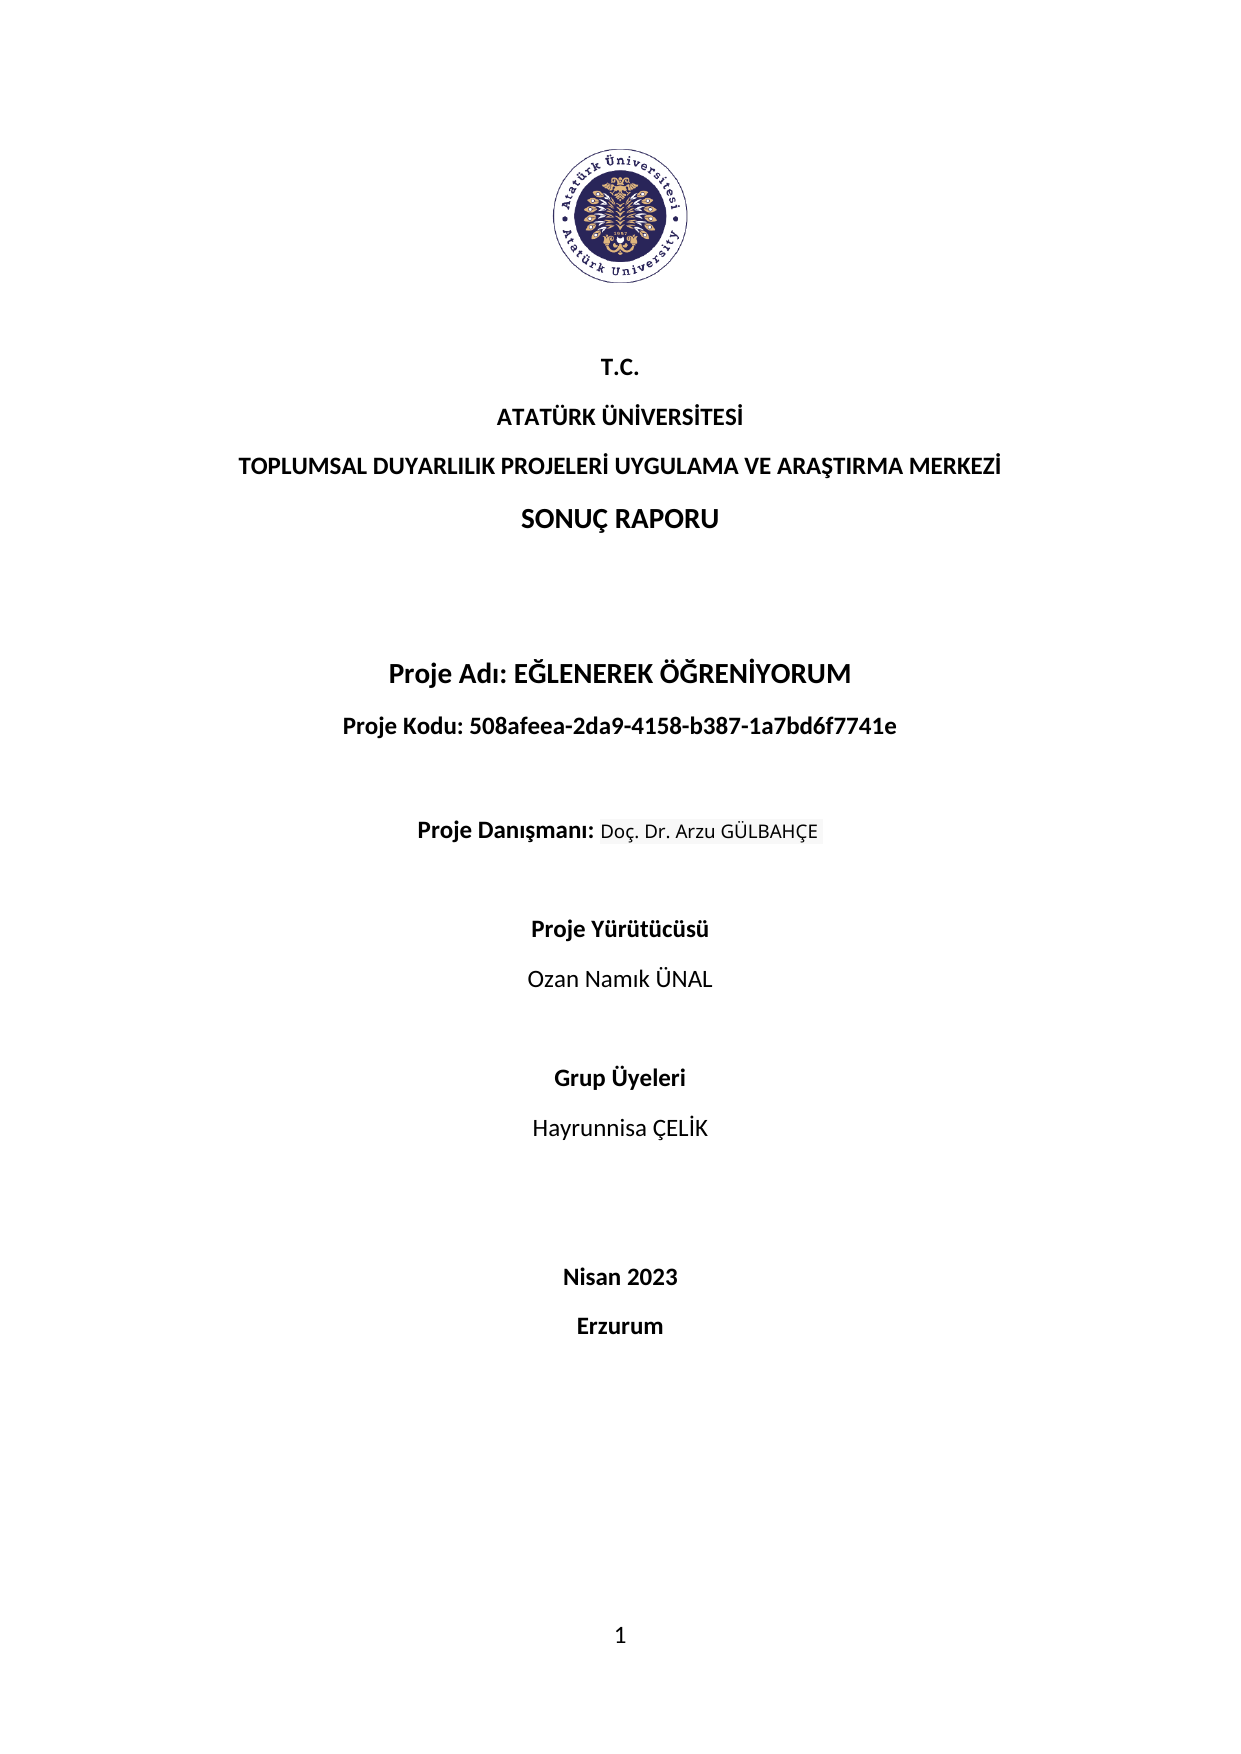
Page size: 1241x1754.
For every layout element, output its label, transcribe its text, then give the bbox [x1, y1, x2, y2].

text TOPLUMSAL DUYARLILIK PROJELERİ UYGULAMA VE ARAŞTIRMA MERKEZİ [148, 450, 1093, 481]
picture [552, 147, 688, 283]
text Proje Yürütücüsü [148, 914, 1093, 944]
text Erzurum [148, 1310, 1093, 1341]
text Proje Danışmanı: Doç. Dr. Arzu GÜLBAHÇE [148, 814, 1093, 845]
text SONUÇ RAPORU [148, 500, 1093, 536]
text T.C. [148, 351, 1093, 382]
text Proje Adı: EĞLENEREK ÖĞRENİYORUM [148, 655, 1093, 690]
text Grup Üyeleri [148, 1062, 1093, 1093]
text ATATÜRK ÜNİVERSİTESİ [148, 401, 1093, 431]
text Ozan Namık ÜNAL [148, 963, 1093, 994]
text Nisan 2023 [148, 1261, 1093, 1291]
text Proje Kodu: 508afeea-2da9-4158-b387-1a7bd6f7741e [148, 710, 1093, 740]
text Hayrunnisa ÇELİK [148, 1112, 1093, 1142]
